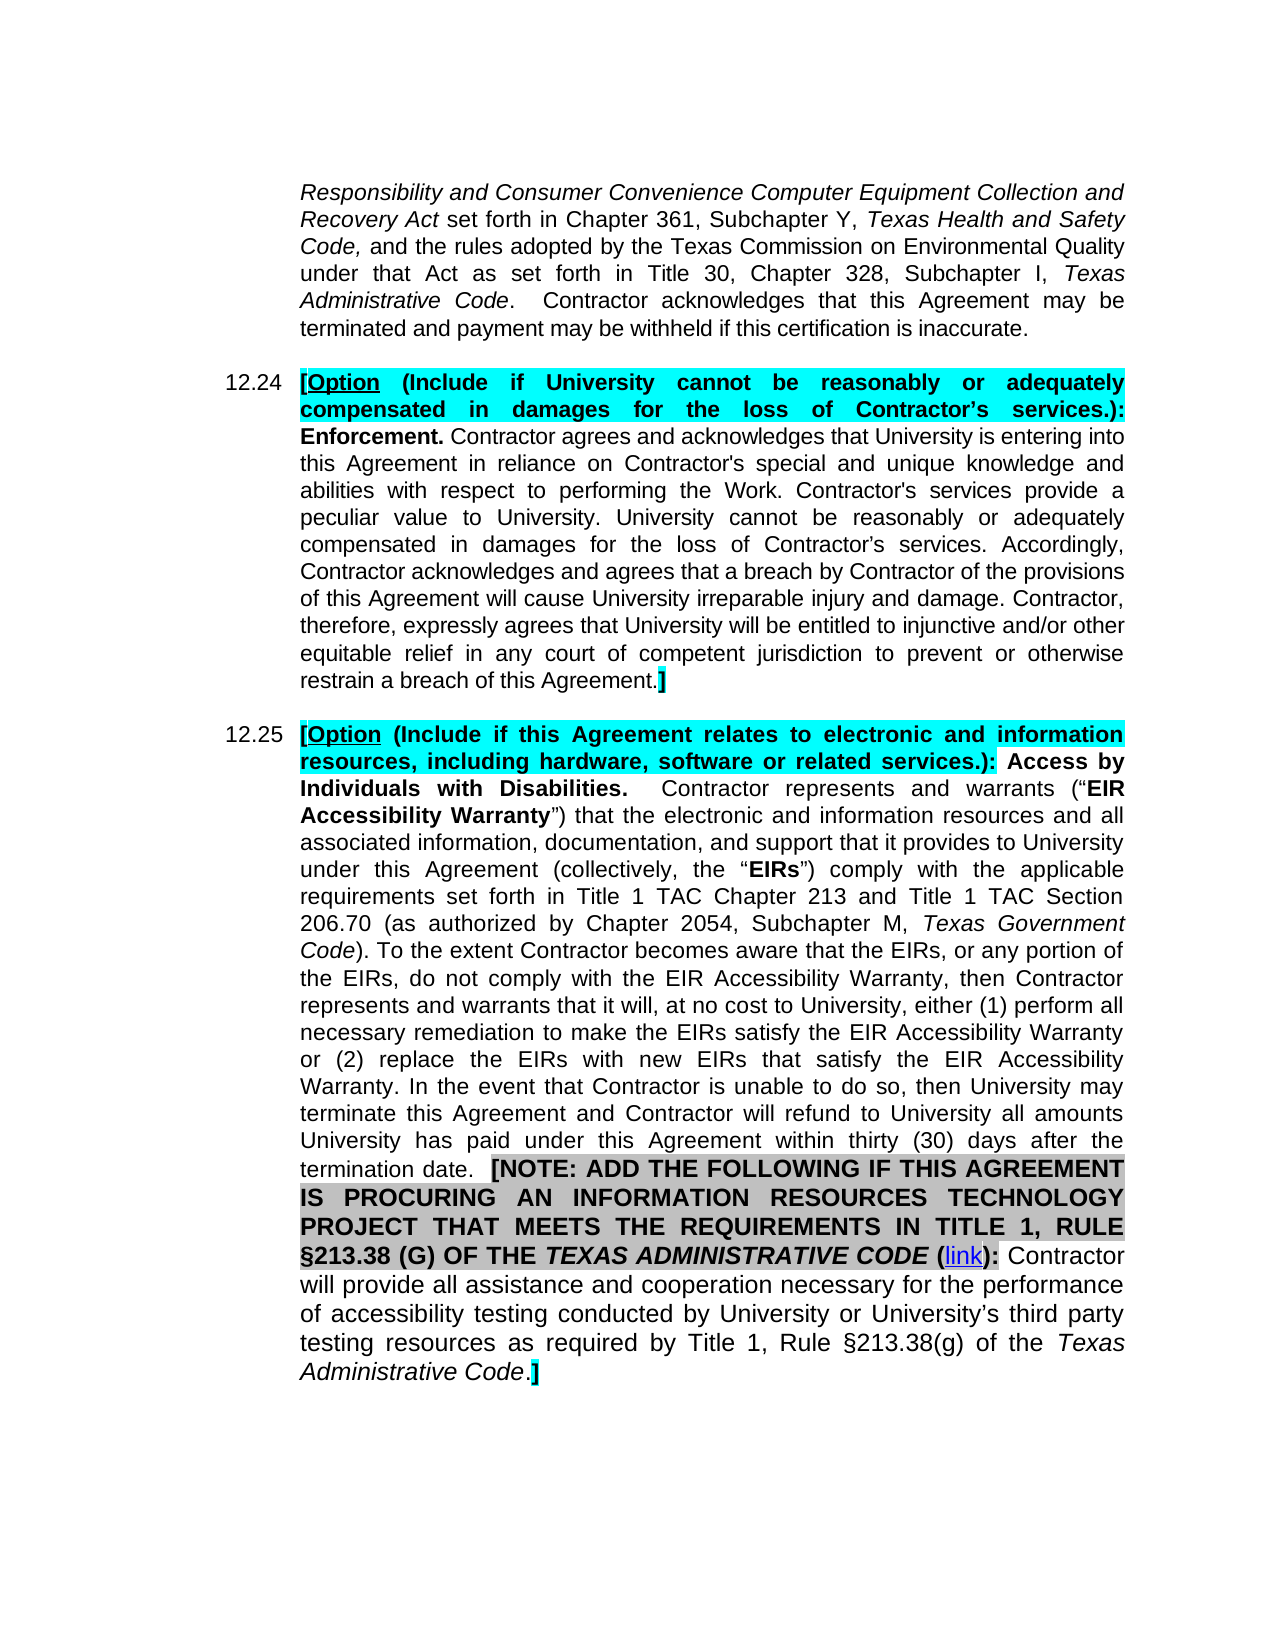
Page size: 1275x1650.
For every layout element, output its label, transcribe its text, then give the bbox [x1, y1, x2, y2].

text 12.25 [Option (Include if this Agreement relates to electronic and information resources, including hardware, software or related services.): Access by Individuals with Disabilities. Contractor represents and warrants (“EIR Accessibility Warranty”) that the electronic and information resources and all associated information, documentation, and support that it provides to University under this Agreement (collectively, the “EIRs”) comply with the applicable requirements set forth in Title 1 TAC Chapter 213 and Title 1 TAC Section 206.70 (as authorized by Chapter 2054, Subchapter M, Texas Government Code). To the extent Contractor becomes aware that the EIRs, or any portion of the EIRs, do not comply with the EIR Accessibility Warranty, then Contractor represents and warrants that it will, at no cost to University, either (1) perform all necessary remediation to make the EIRs satisfy the EIR Accessibility Warranty or (2) replace the EIRs with new EIRs that satisfy the EIR Accessibility Warranty. In the event that Contractor is unable to do so, then University may terminate this Agreement and Contractor will refund to University all amounts University has paid under this Agreement within thirty (30) days after the termination date. [NOTE: ADD THE FOLLOWING IF THIS AGREEMENT IS PROCURING AN INFORMATION RESOURCES TECHNOLOGY PROJECT THAT MEETS THE REQUIREMENTS IN TITLE 1, RULE §213.38 (G) OF THE TEXAS ADMINISTRATIVE CODE (link): Contractor will provide all assistance and cooperation necessary for the performance of accessibility testing conducted by University or University’s third party testing resources as required by Title 1, Rule §213.38(g) of the Texas Administrative Code.] [225, 720, 1125, 1386]
text 12.24 [Option (Include if University cannot be reasonably or adequately compensated in damages for the loss of Contractor’s services.): Enforcement. Contractor agrees and acknowledges that University is entering into this Agreement in reliance on Contractor's special and unique knowledge and abilities with respect to performing the Work. Contractor's services provide a peculiar value to University. University cannot be reasonably or adequately compensated in damages for the loss of Contractor’s services. Accordingly, Contractor acknowledges and agrees that a breach by Contractor of the provisions of this Agreement will cause University irreparable injury and damage. Contractor, therefore, expressly agrees that University will be entitled to injunctive and/or other equitable relief in any court of competent jurisdiction to prevent or otherwise restrain a breach of this Agreement.] [225, 368, 1125, 693]
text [225, 178, 1125, 341]
